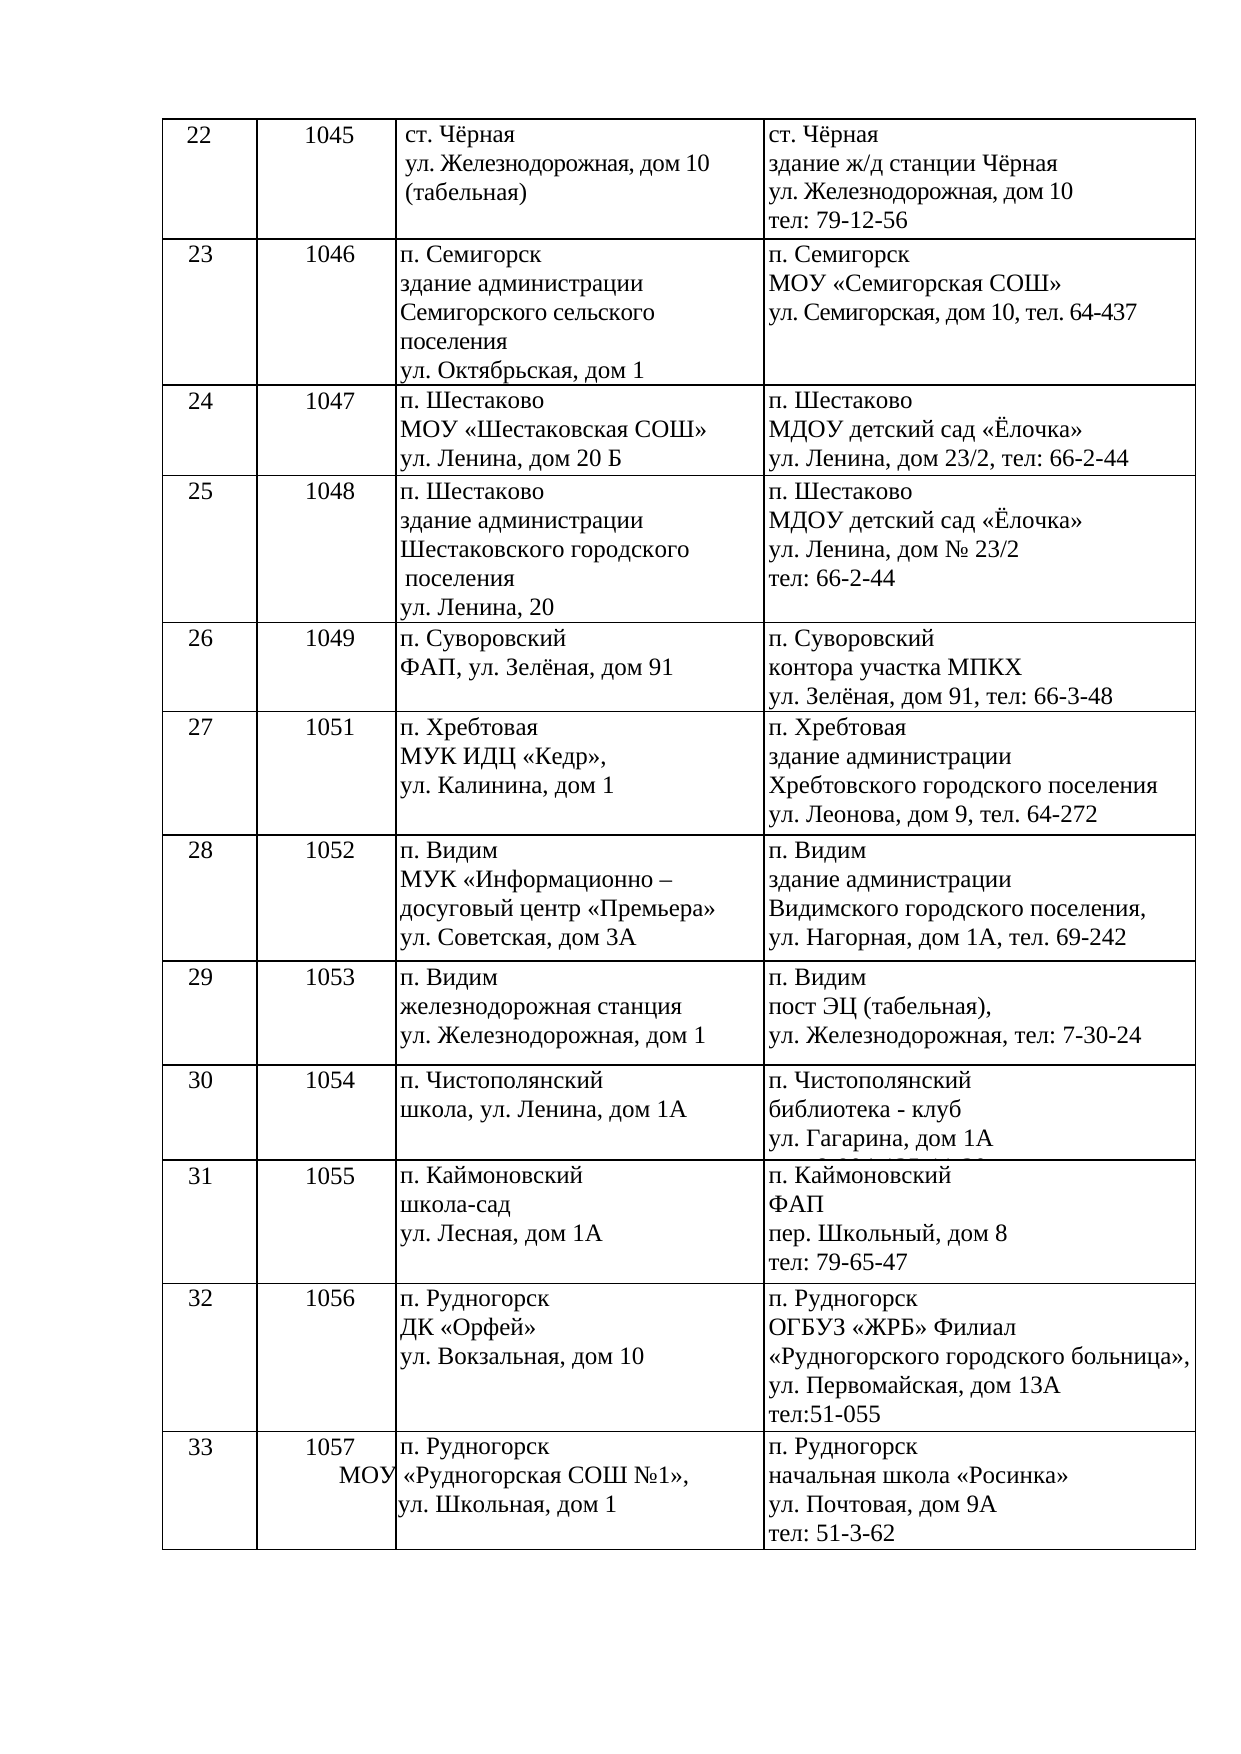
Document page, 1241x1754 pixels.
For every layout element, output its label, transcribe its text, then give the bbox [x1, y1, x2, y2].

table_cell 33 [163, 1432, 256, 1549]
table_cell п. Шестаково МОУ «Шестаковская СОШ» ул. Ленина, дом 20 Б [397, 386, 763, 475]
table_cell 31 [163, 1161, 256, 1282]
table_cell п. Хребтовая МУК ИДЦ «Кедр», ул. Калинина, дом 1 [397, 712, 763, 834]
table_cell п. Видим пост ЭЦ (табельная), ул. Железнодорожная, тел: 7-30-24 [765, 962, 1195, 1064]
table_cell п. Семигорск МОУ «Семигорская СОШ» ул. Семигорская, дом 10, тел. 64-437 [765, 240, 1195, 384]
table_cell 1057 [258, 1432, 395, 1549]
table_cell 29 [163, 962, 256, 1064]
table_cell 23 [163, 240, 256, 384]
table_cell 22 [163, 120, 256, 238]
table_cell 1054 [258, 1066, 395, 1159]
table_cell 1046 [258, 240, 395, 384]
table_cell 26 [163, 623, 256, 711]
table_cell п. Каймоновский ФАП пер. Школьный, дом 8 тел: 79-65-47 [765, 1161, 1195, 1282]
table_cell ст. Чёрная ул. Железнодорожная, дом 10 (табельная) [397, 120, 763, 238]
table_cell п. Суворовский контора участка МПКХ ул. Зелёная, дом 91, тел: 66-3-48 [765, 623, 1195, 711]
table_cell 28 [163, 836, 256, 960]
table_cell 1045 [258, 120, 395, 238]
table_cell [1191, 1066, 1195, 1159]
table_cell 32 [163, 1284, 256, 1431]
table_cell п. Шестаково здание администрации Шестаковского городского поселения ул. Ленина, 20 [397, 476, 763, 622]
table_cell 1047 [258, 386, 395, 475]
table_cell 1055 [258, 1161, 395, 1282]
table_cell 25 [163, 476, 256, 622]
table_cell п. Шестаково МДОУ детский сад «Ёлочка» ул. Ленина, дом № 23/2 тел: 66-2-44 [765, 476, 1195, 622]
table_cell п. Чистополянский школа, ул. Ленина, дом 1А [397, 1066, 763, 1159]
table_cell п. Суворовский ФАП, ул. Зелёная, дом 91 [397, 623, 763, 711]
table_cell 1049 [258, 623, 395, 711]
table_cell 1053 [258, 962, 395, 1064]
table_cell п. Рудногорск МОУ «Рудногорская СОШ №1», ул. Школьная, дом 1 [397, 1432, 763, 1549]
table_cell 1052 [258, 836, 395, 960]
table_cell п. Видим железнодорожная станция ул. Железнодорожная, дом 1 [397, 962, 763, 1064]
table_cell п. Рудногорск ОГБУЗ «ЖРБ» Филиал «Рудногорского городского больница», ул. Первомайская, дом 13А тел:51-055 [765, 1284, 1195, 1431]
table_cell 24 [163, 386, 256, 475]
table_cell п. Видим МУК «Информационно – досуговый центр «Премьера» ул. Советская, дом 3А [397, 836, 763, 960]
table_cell п. Шестаково МДОУ детский сад «Ёлочка» ул. Ленина, дом 23/2, тел: 66-2-44 [765, 386, 1195, 475]
table_cell п. Каймоновский школа-сад ул. Лесная, дом 1А [397, 1161, 763, 1282]
table_cell п. Рудногорск начальная школа «Росинка» ул. Почтовая, дом 9А тел: 51-3-62 [765, 1432, 1195, 1549]
table_cell 30 [163, 1066, 256, 1159]
table_cell п. Рудногорск ДК «Орфей» ул. Вокзальная, дом 10 [397, 1284, 763, 1431]
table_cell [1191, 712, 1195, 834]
table_cell п. Видим здание администрации Видимского городского поселения, ул. Нагорная, дом 1А, тел. 69-242 [765, 836, 1195, 960]
table_cell 1051 [258, 712, 395, 834]
table_cell 1056 [258, 1284, 395, 1431]
table_cell ст. Чёрная здание ж/д станции Чёрная ул. Железнодорожная, дом 10 тел: 79-12-56 [765, 120, 1195, 238]
table_cell 1048 [258, 476, 395, 622]
table_cell 27 [163, 712, 256, 834]
